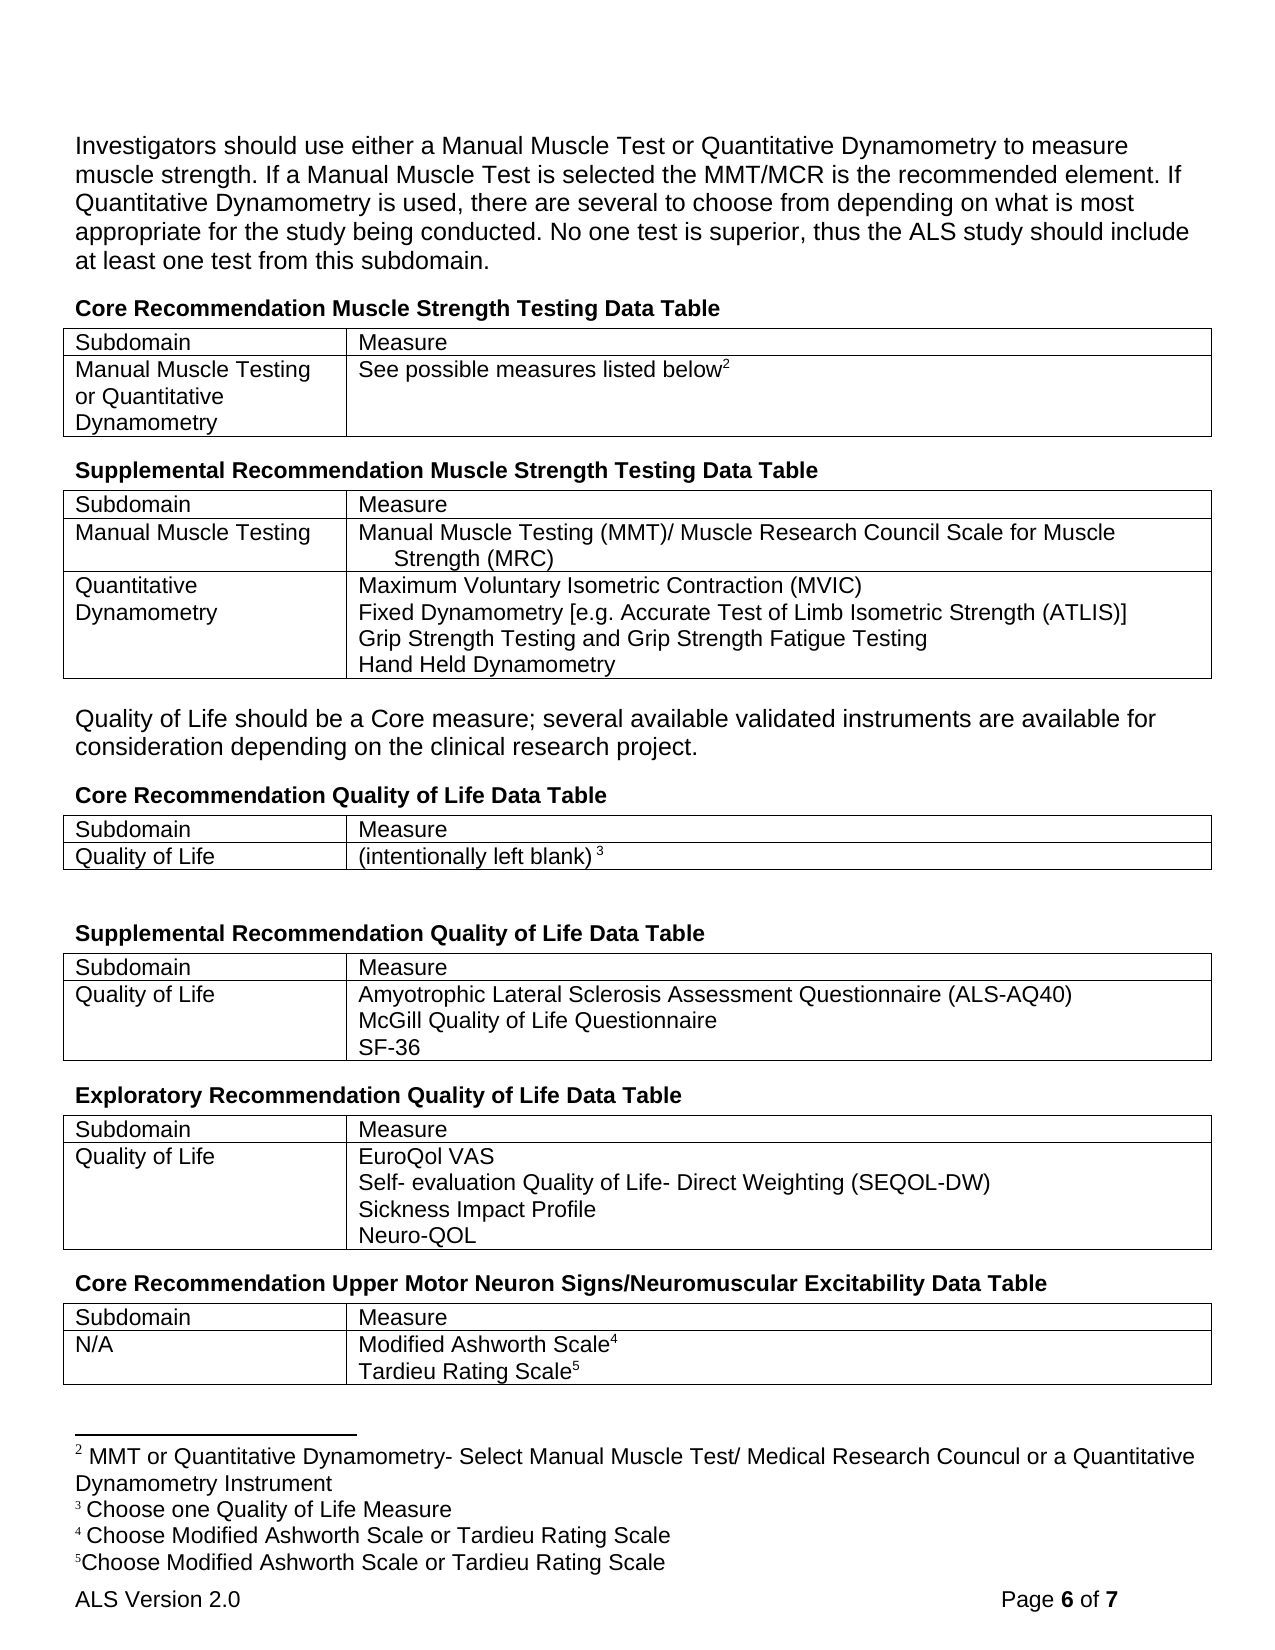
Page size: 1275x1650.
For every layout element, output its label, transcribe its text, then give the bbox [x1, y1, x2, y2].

text Core Recommendation Quality of Life Data Table [75, 782, 1200, 808]
table_cell Manual Muscle Testing (MMT)/ Muscle Research Council Scale for Muscle Strength (MRC) [347, 519, 1211, 571]
table_header Subdomain [64, 491, 346, 517]
table_cell Modified Ashworth Scale Tardieu Rating Scale [347, 1331, 1211, 1384]
table_header Subdomain [64, 1116, 346, 1142]
table_header Measure [347, 329, 1211, 355]
text Supplemental Recommendation Muscle Strength Testing Data Table [75, 457, 1200, 484]
table_header Measure [347, 816, 1211, 842]
table_cell N/A [64, 1331, 346, 1384]
table_cell Amyotrophic Lateral Sclerosis Assessment Questionnaire (ALS-AQ40) McGill Quality of Life Questionnaire SF-36 [347, 981, 1211, 1060]
table_cell Maximum Voluntary Isometric Contraction (MVIC) Fixed Dynamometry [e.g. Accurate Test of Limb Isometric Strength (ATLIS)] Grip Strength Testing and Grip Strength Fatigue Testing Hand Held Dynamometry [347, 572, 1211, 678]
text Exploratory Recommendation Quality of Life Data Table [75, 1082, 1200, 1108]
table_cell Quality of Life [64, 843, 346, 869]
table_cell Manual Muscle Testing or Quantitative Dynamometry [64, 356, 346, 436]
table_header Subdomain [64, 954, 346, 980]
table_header Measure [347, 1304, 1211, 1330]
table_header Measure [347, 954, 1211, 980]
table_header Subdomain [64, 329, 346, 355]
table_cell Quality of Life [64, 981, 346, 1060]
text Quality of Life should be a Core measure; several available validated instruments are available for consideration depending on the clinical research project. [75, 704, 1200, 761]
table_cell Quantitative Dynamometry [64, 572, 346, 678]
table_header Subdomain [64, 816, 346, 842]
table_header Subdomain [64, 1304, 346, 1330]
text Core Recommendation Upper Motor Neuron Signs/Neuromuscular Excitability Data Table [75, 1270, 1200, 1297]
table_header Measure [347, 491, 1211, 517]
table_cell See possible measures listed below [347, 356, 1211, 436]
table_cell (intentionally left blank) [347, 843, 1211, 869]
table_header Measure [347, 1116, 1211, 1142]
table_cell EuroQol VAS Self- evaluation Quality of Life- Direct Weighting (SEQOL-DW) Sickness Impact Profile Neuro-QOL [347, 1143, 1211, 1248]
table_cell Manual Muscle Testing [64, 519, 346, 571]
text Supplemental Recommendation Quality of Life Data Table [75, 920, 1200, 946]
text Core Recommendation Muscle Strength Testing Data Table [75, 295, 1200, 322]
text Investigators should use either a Manual Muscle Test or Quantitative Dynamometry to measure muscle strength. If a Manual Muscle Test is selected the MMT/MCR is the recommended element. If Quantitative Dynamometry is used, there are several to choose from depending on what is most appropriate for the study being conducted. No one test is superior, thus the ALS study should include at least one test from this subdomain. [75, 131, 1200, 274]
table_cell Quality of Life [64, 1143, 346, 1248]
